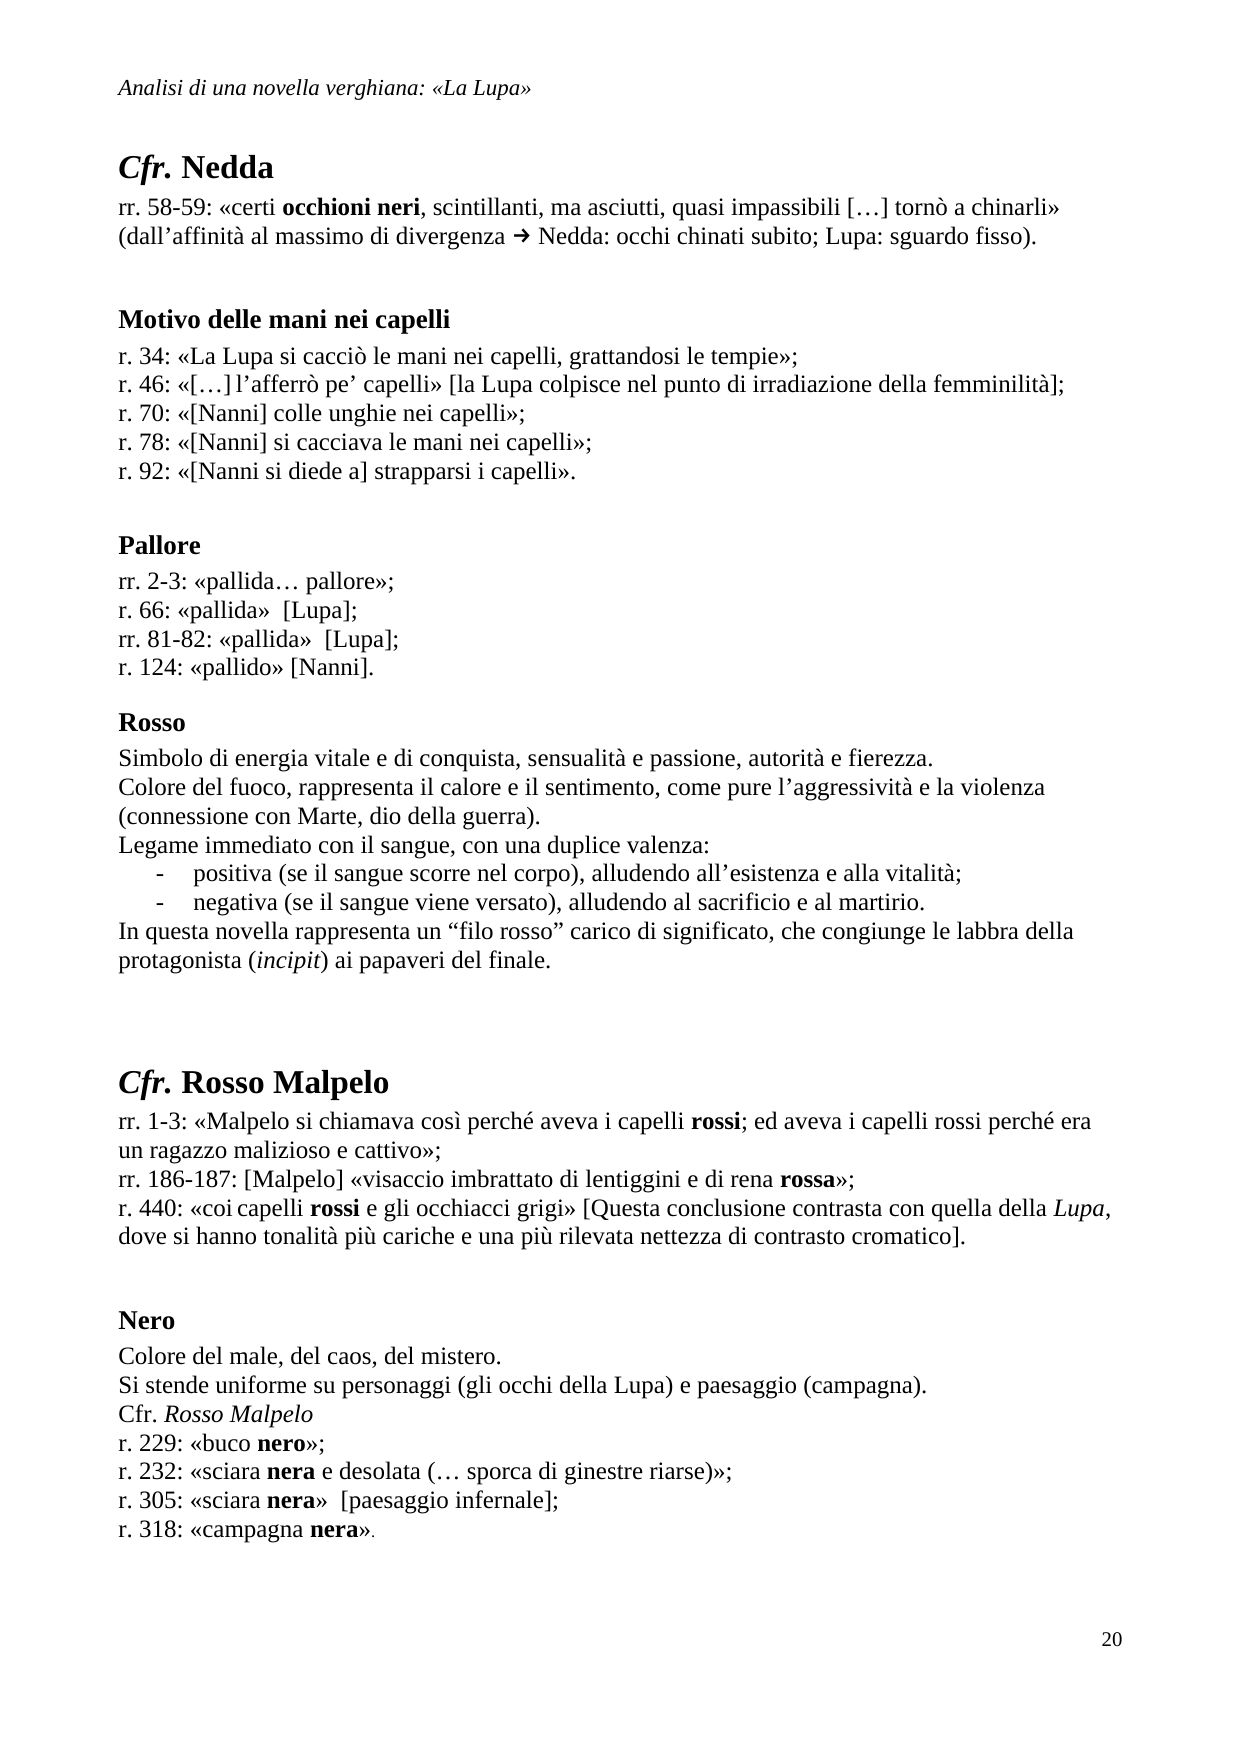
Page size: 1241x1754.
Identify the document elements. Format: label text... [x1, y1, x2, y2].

text Cfr. Nedda [118, 148, 1122, 186]
text r. 70: «[Nanni] colle unghie nei capelli»; [118, 398, 1122, 427]
text r. 46: «[…] l’afferrò pe’ capelli» [la Lupa colpisce nel punto di irradiazione della femminilità]; [118, 369, 1122, 398]
text Cfr. Rosso Malpelo [118, 1062, 1122, 1100]
text r. 318: «campagna nera». [118, 1514, 1122, 1543]
text Rosso [118, 706, 1122, 737]
text rr. 1-3: «Malpelo si chiamava così perché aveva i capelli rossi; ed aveva i capelli rossi perché era un ragazzo malizioso e cattivo»; [118, 1106, 1122, 1164]
list positiva (se il sangue scorre nel corpo), alludendo all’esistenza e alla vitalità; [156, 858, 1122, 887]
text r. 124: «pallido» [Nanni]. [118, 652, 1122, 681]
text Colore del male, del caos, del mistero. [118, 1341, 1122, 1370]
list negativa (se il sangue viene versato), alludendo al sacrificio e al martirio. [156, 887, 1122, 916]
text Pallore [118, 529, 1122, 560]
text Legame immediato con il sangue, con una duplice valenza: [118, 830, 1122, 858]
text Motivo delle mani nei capelli [118, 303, 1122, 334]
text Nero [118, 1304, 1122, 1335]
text rr. 2-3: «pallida… pallore»; [118, 566, 1122, 595]
text r. 232: «sciara nera e desolata (… sporca di ginestre riarse)»; [118, 1456, 1122, 1485]
text r. 440: «coi capelli rossi e gli occhiacci grigi» [Questa conclusione contrasta con quella della Lupa, dove si hanno tonalità più cariche e una più rilevata nettezza di contrasto cromatico]. [118, 1193, 1122, 1250]
text r. 78: «[Nanni] si cacciava le mani nei capelli»; [118, 427, 1122, 456]
text Cfr. Rosso Malpelo [118, 1399, 1122, 1428]
text r. 66: «pallida» [Lupa]; [118, 595, 1122, 624]
text r. 305: «sciara nera» [paesaggio infernale]; [118, 1485, 1122, 1514]
text Simbolo di energia vitale e di conquista, sensualità e passione, autorità e fierezza. [118, 743, 1122, 772]
text Si stende uniforme su personaggi (gli occhi della Lupa) e paesaggio (campagna). [118, 1370, 1122, 1399]
text r. 34: «La Lupa si cacciò le mani nei capelli, grattandosi le tempie»; [118, 341, 1122, 369]
text In questa novella rappresenta un “filo rosso” carico di significato, che congiunge le labbra della protagonista (incipit) ai papaveri del finale. [118, 916, 1122, 973]
text rr. 58-59: «certi occhioni neri, scintillanti, ma asciutti, quasi impassibili […] tornò a chinarli» [118, 192, 1122, 221]
text Colore del fuoco, rappresenta il calore e il sentimento, come pure l’aggressività e la violenza (connessione con Marte, dio della guerra). [118, 772, 1122, 830]
text r. 229: «buco nero»; [118, 1428, 1122, 1456]
text rr. 81-82: «pallida» [Lupa]; [118, 624, 1122, 652]
text r. 92: «[Nanni si diede a] strapparsi i capelli». [118, 456, 1122, 484]
text rr. 186-187: [Malpelo] «visaccio imbrattato di lentiggini e di rena rossa»; [118, 1164, 1122, 1193]
text (dall’affinità al massimo di divergenza → Nedda: occhi chinati subito; Lupa: sguardo fisso). [118, 221, 1122, 250]
